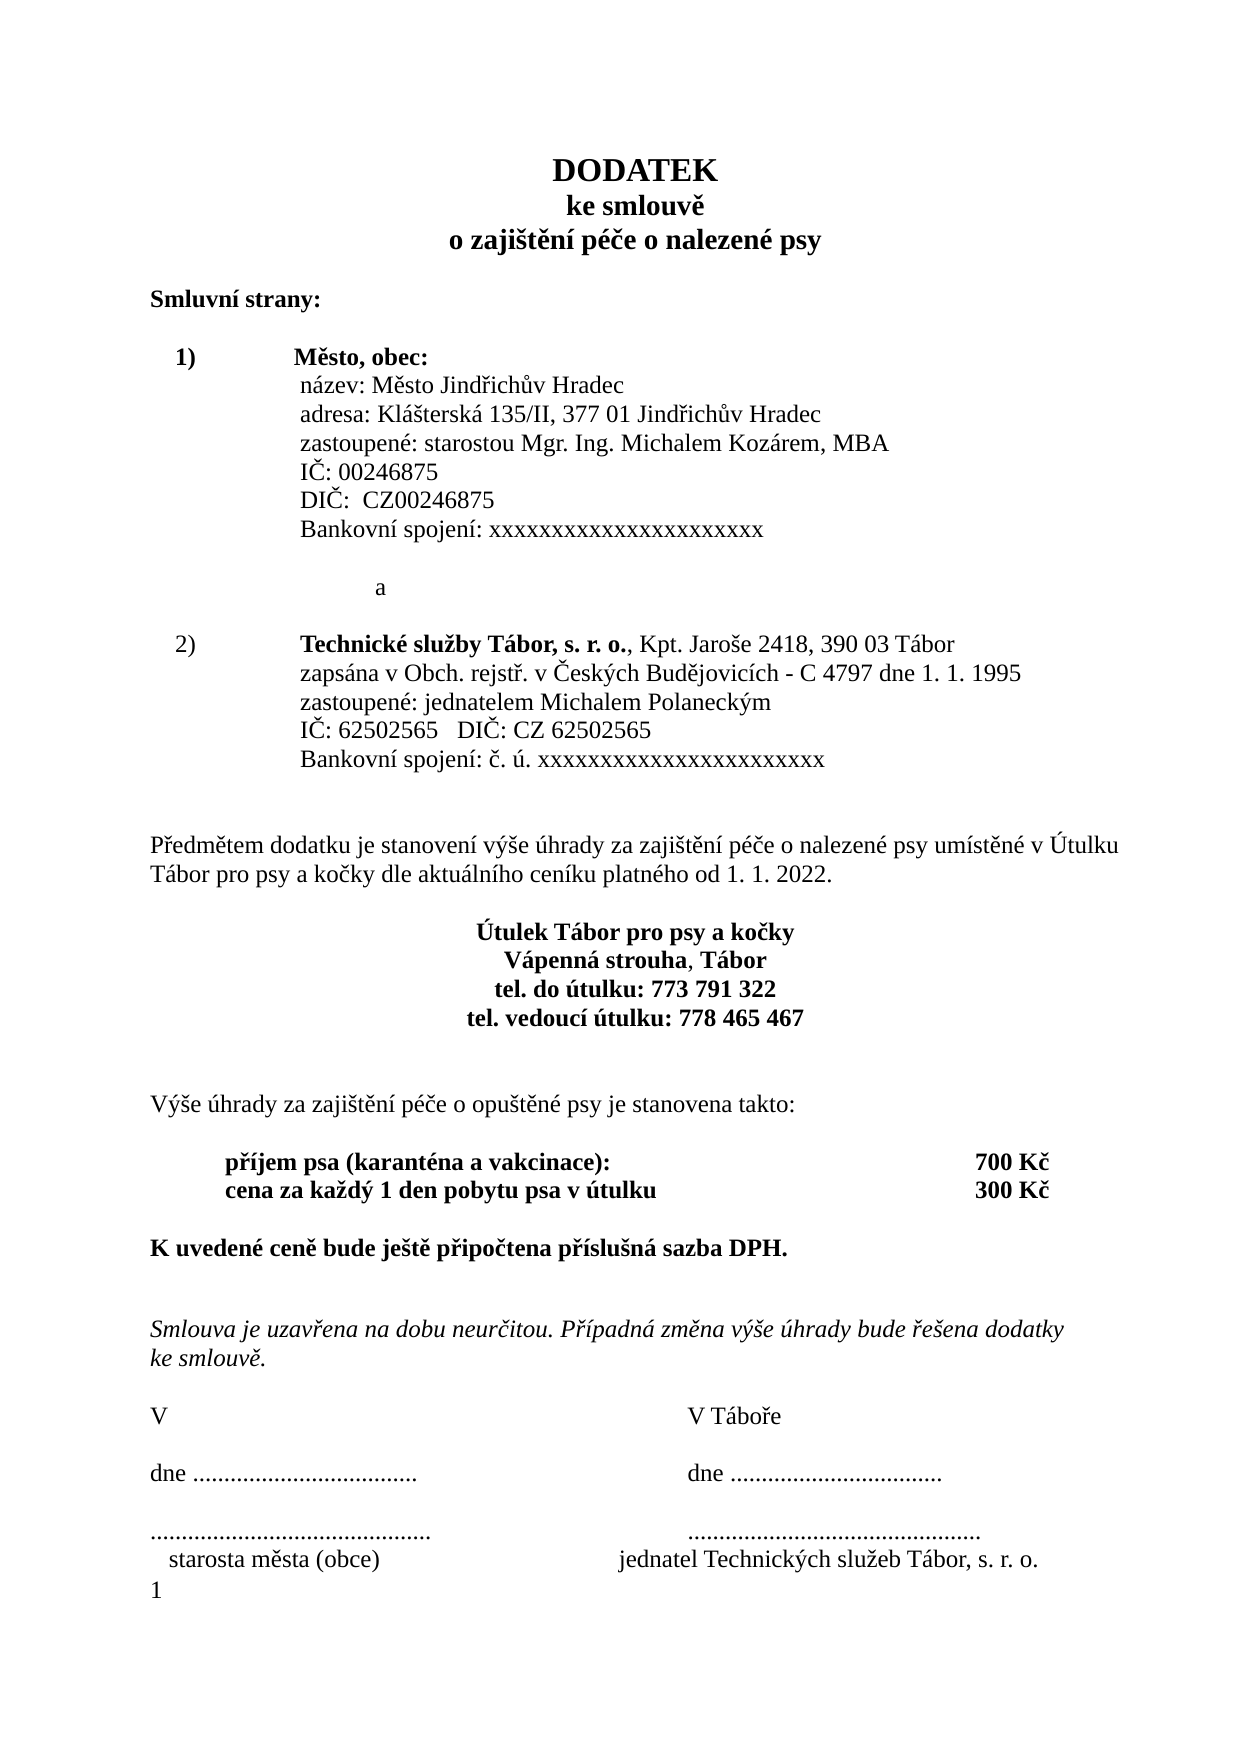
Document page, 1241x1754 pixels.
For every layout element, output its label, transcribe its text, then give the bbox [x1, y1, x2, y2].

text tel. vedoucí útulku: 778 465 467 [150, 1003, 1120, 1032]
text a [150, 572, 1120, 600]
text ke smlouvě [150, 188, 1120, 222]
list Město, obec: [175, 342, 1120, 370]
text o zajištění péče o nalezené psy [150, 222, 1120, 255]
text ke smlouvě. [150, 1343, 1120, 1372]
text Předmětem dodatku je stanovení výše úhrady za zajištění péče o nalezené psy umístěné v Útulku Tábor pro psy a kočky dle aktuálního ceníku platného od 1. 1. 2022. [150, 830, 1120, 888]
text Bankovní spojení: xxxxxxxxxxxxxxxxxxxxxx [150, 514, 1120, 543]
text Bankovní spojení: č. ú. xxxxxxxxxxxxxxxxxxxxxxx [150, 744, 1120, 773]
text dne .................................... dne .................................. [150, 1458, 1120, 1487]
text IČ: 00246875 [150, 457, 1120, 485]
text cena za každý 1 den pobytu psa v útulku 300 Kč [150, 1175, 1120, 1204]
text Smlouva je uzavřena na dobu neurčitou. Případná změna výše úhrady bude řešena dodatky [150, 1314, 1120, 1343]
text Vápenná strouha, Tábor [150, 945, 1120, 974]
text V V Táboře [150, 1401, 1120, 1429]
text DIČ: CZ00246875 [150, 485, 1120, 514]
text Výše úhrady za zajištění péče o opuštěné psy je stanovena takto: [150, 1089, 1120, 1118]
text ............................................. ............................................... [150, 1516, 1120, 1544]
text Smluvní strany: [150, 284, 1120, 313]
text tel. do útulku: 773 791 322 [150, 974, 1120, 1003]
text K uvedené ceně bude ještě připočtena příslušná sazba DPH. [150, 1233, 1120, 1262]
text DODATEK [150, 150, 1120, 188]
text zastoupené: jednatelem Michalem Polaneckým [150, 687, 1120, 715]
text příjem psa (karanténa a vakcinace): 700 Kč [150, 1147, 1120, 1175]
text IČ: 62502565 DIČ: CZ 62502565 [150, 715, 1120, 744]
text Útulek Tábor pro psy a kočky [150, 917, 1120, 945]
text zastoupené: starostou Mgr. Ing. Michalem Kozárem, MBA [150, 428, 1120, 457]
text 2) Technické služby Tábor, s. r. o., Kpt. Jaroše 2418, 390 03 Tábor [150, 629, 1120, 658]
text zapsána v Obch. rejstř. v Českých Budějovicích - C 4797 dne 1. 1. 1995 [150, 658, 1120, 687]
text adresa: Klášterská 135/II, 377 01 Jindřichův Hradec [225, 399, 1120, 428]
text název: Město Jindřichův Hradec [225, 370, 1120, 399]
text starosta města (obce) jednatel Technických služeb Tábor, s. r. o. [150, 1544, 1120, 1573]
